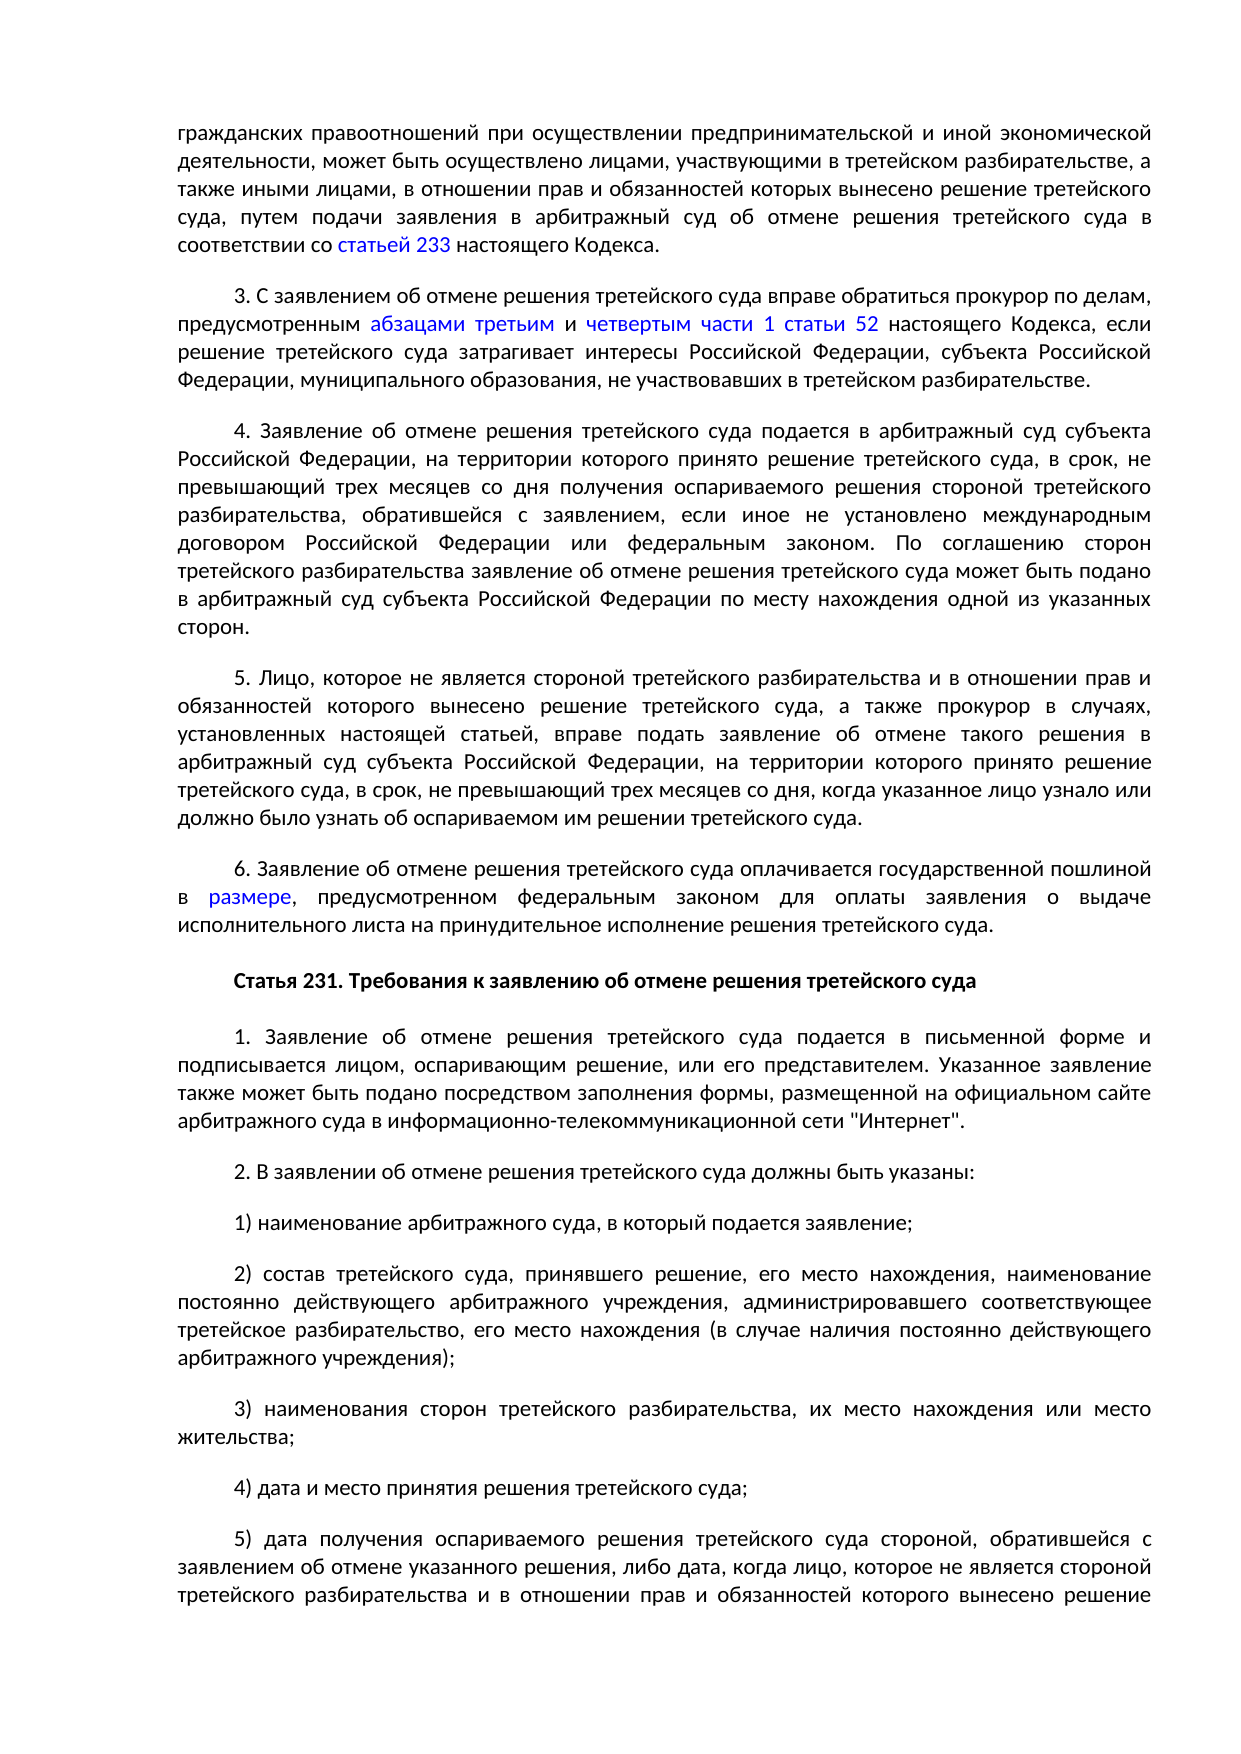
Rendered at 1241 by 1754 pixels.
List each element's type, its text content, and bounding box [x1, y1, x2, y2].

text 3. С заявлением об отмене решения третейского суда вправе обратиться прокурор по делам, предусмотренным абзацами третьим и четвертым части 1 статьи 52 настоящего Кодекса, если решение третейского суда затрагивает интересы Российской Федерации, субъекта Российской Федерации, муниципального образования, не участвовавших в третейском разбирательстве. [177, 281, 1152, 393]
text 1) наименование арбитражного суда, в который подается заявление; [177, 1208, 1152, 1236]
text 6. Заявление об отмене решения третейского суда оплачивается государственной пошлиной в размере, предусмотренном федеральным законом для оплаты заявления о выдаче исполнительного листа на принудительное исполнение решения третейского суда. [177, 854, 1152, 938]
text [177, 118, 1152, 258]
text 3) наименования сторон третейского разбирательства, их место нахождения или место жительства; [177, 1394, 1152, 1450]
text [177, 1524, 1152, 1608]
text 5. Лицо, которое не является стороной третейского разбирательства и в отношении прав и обязанностей которого вынесено решение третейского суда, а также прокурор в случаях, установленных настоящей статьей, вправе подать заявление об отмене такого решения в арбитражный суд субъекта Российской Федерации, на территории которого принято решение третейского суда, в срок, не превышающий трех месяцев со дня, когда указанное лицо узнало или должно было узнать об оспариваемом им решении третейского суда. [177, 663, 1152, 831]
text 1. Заявление об отмене решения третейского суда подается в письменной форме и подписывается лицом, оспаривающим решение, или его представителем. Указанное заявление также может быть подано посредством заполнения формы, размещенной на официальном сайте арбитражного суда в информационно-телекоммуникационной сети "Интернет". [177, 1022, 1152, 1134]
text 2. В заявлении об отмене решения третейского суда должны быть указаны: [177, 1157, 1152, 1185]
text 4. Заявление об отмене решения третейского суда подается в арбитражный суд субъекта Российской Федерации, на территории которого принято решение третейского суда, в срок, не превышающий трех месяцев со дня получения оспариваемого решения стороной третейского разбирательства, обратившейся с заявлением, если иное не установлено международным договором Российской Федерации или федеральным законом. По соглашению сторон третейского разбирательства заявление об отмене решения третейского суда может быть подано в арбитражный суд субъекта Российской Федерации по месту нахождения одной из указанных сторон. [177, 416, 1152, 640]
text 4) дата и место принятия решения третейского суда; [177, 1473, 1152, 1501]
title Статья 231. Требования к заявлению об отмене решения третейского суда [177, 966, 1152, 994]
text 2) состав третейского суда, принявшего решение, его место нахождения, наименование постоянно действующего арбитражного учреждения, администрировавшего соответствующее третейское разбирательство, его место нахождения (в случае наличия постоянно действующего арбитражного учреждения); [177, 1259, 1152, 1371]
